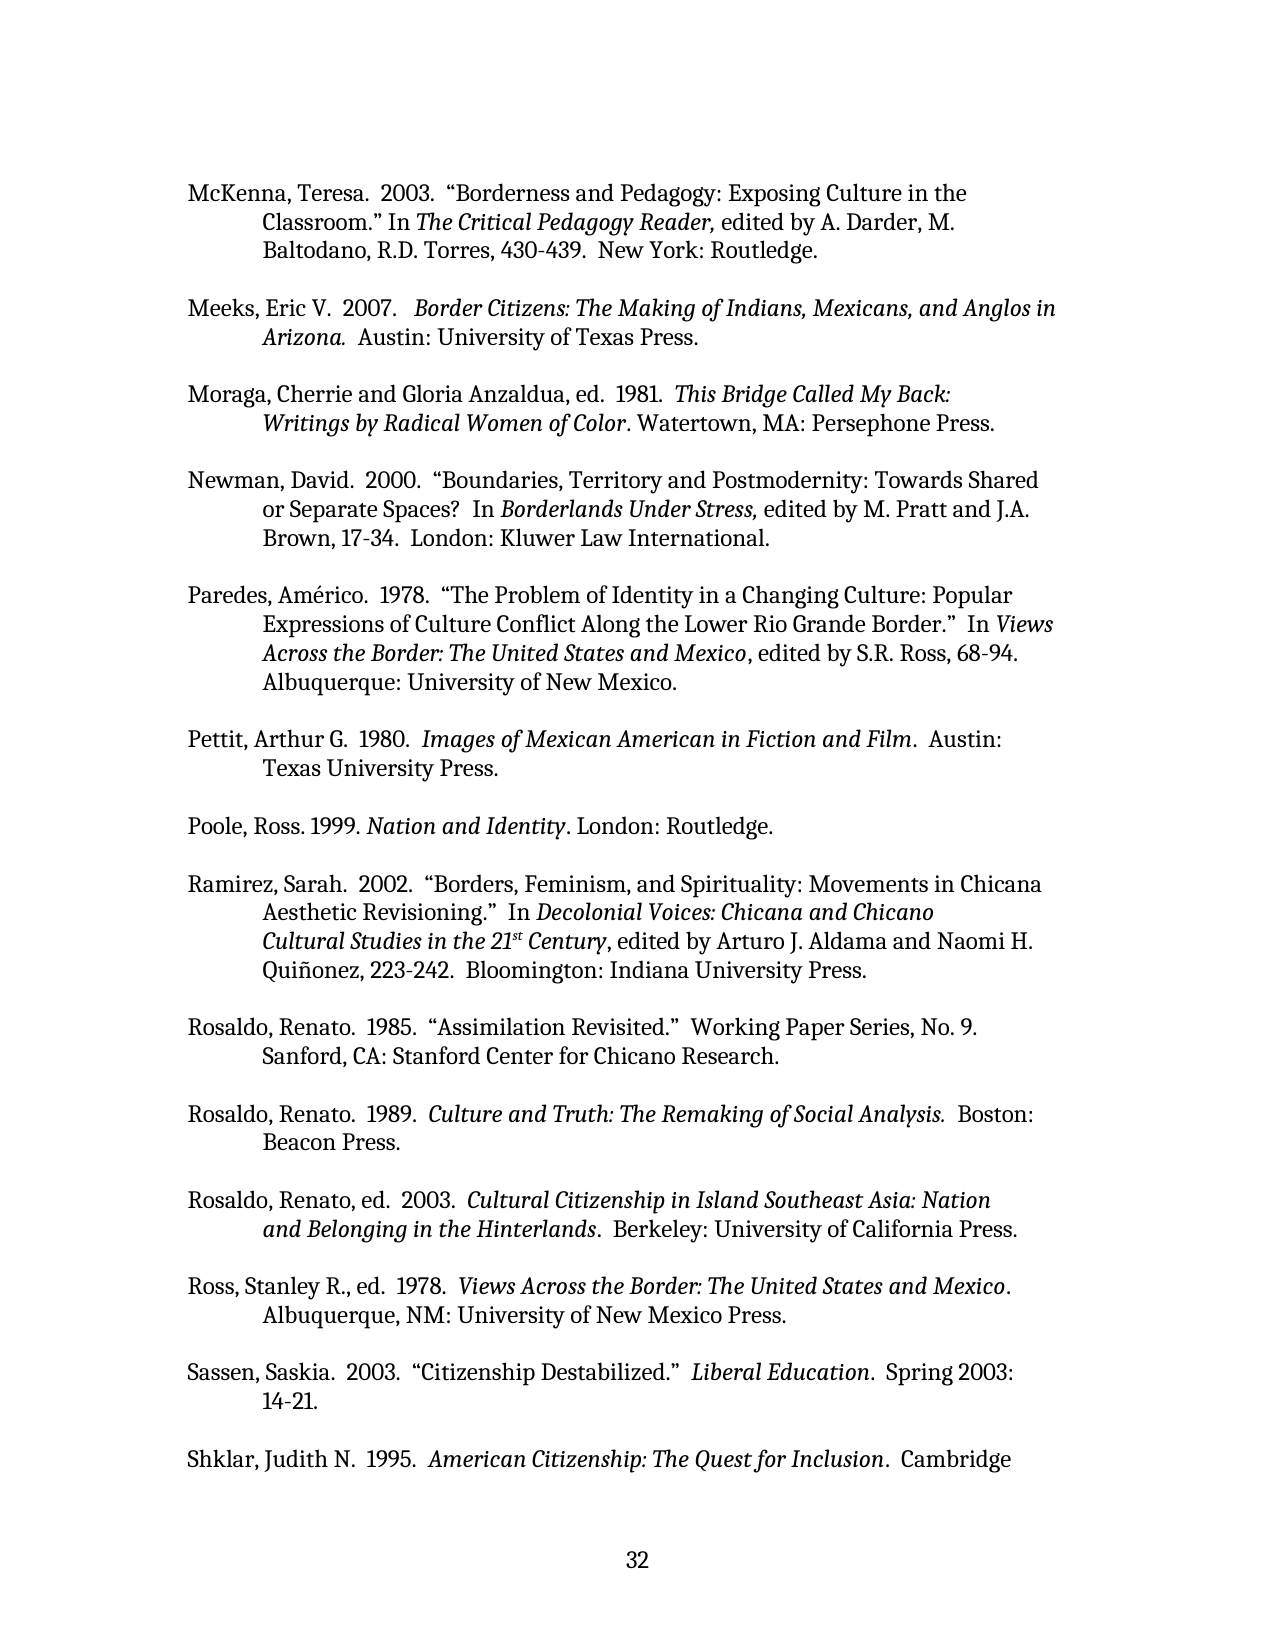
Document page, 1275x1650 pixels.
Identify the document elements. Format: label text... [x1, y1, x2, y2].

text Arizona. Austin: University of Texas Press. [187, 322, 1087, 351]
text Sassen, Saskia. 2003. “Citizenship Destabilized.” Liberal Education. Spring 2003: [187, 1358, 1087, 1387]
text Baltodano, R.D. Torres, 430-439. New York: Routledge. [262, 236, 1087, 265]
text Albuquerque, NM: University of New Mexico Press. [187, 1301, 1087, 1329]
text or Separate Spaces? In Borderlands Under Stress, edited by M. Pratt and J.A. Brown, 17-34. London: Kluwer Law International. [262, 495, 1087, 552]
text Shklar, Judith N. 1995. American Citizenship: The Quest for Inclusion. Cambridge [187, 1444, 1087, 1473]
text Newman, David. 2000. “Boundaries, Territory and Postmodernity: Towards Shared [187, 466, 1087, 495]
text Pettit, Arthur G. 1980. Images of Mexican American in Fiction and Film. Austin: [187, 725, 1087, 754]
text Ross, Stanley R., ed. 1978. Views Across the Border: The United States and Mexico. [187, 1272, 1087, 1301]
text Texas University Press. [187, 754, 1087, 782]
text Rosaldo, Renato. 1985. “Assimilation Revisited.” Working Paper Series, No. 9. [187, 1013, 1087, 1042]
text Rosaldo, Renato. 1989. Culture and Truth: The Remaking of Social Analysis. Boston: [187, 1099, 1087, 1128]
text 14-21. [187, 1387, 1087, 1416]
text Writings by Radical Women of Color. Watertown, MA: Persephone Press. [187, 409, 1087, 437]
text and Belonging in the Hinterlands. Berkeley: University of California Press. [187, 1214, 1087, 1243]
text Beacon Press. [187, 1128, 1087, 1157]
text Poole, Ross. 1999. Nation and Identity. London: Routledge. [187, 812, 1087, 840]
text Expressions of Culture Conflict Along the Lower Rio Grande Border.” In Views Across the Border: The United States and Mexico, edited by S.R. Ross, 68-94. Albuquerque: University of New Mexico. [262, 610, 1087, 696]
text Sanford, CA: Publisher name and contact information, as provided by the publisher; updated only if notified by the publisher.Stanford Center for Chicano Research. [187, 1042, 1087, 1071]
text Rosaldo, Renato, ed. 2003. Cultural Citizenship in Island Southeast Asia: Nation [187, 1186, 1087, 1214]
text Moraga, Cherrie and Gloria Anzaldua, ed. 1981. This Bridge Called My Back: [187, 380, 1087, 409]
text Meeks, Eric V. 2007. Border Citizens: The Making of Indians, Mexicans, and Anglos in [187, 294, 1087, 322]
text Cultural Studies in the 21st Century, edited by Arturo J. Aldama and Naomi H. Quiñonez, 223-242. Bloomington: Indiana University Press. [262, 927, 1087, 984]
text Classroom.” In The Critical Pedagogy Reader, edited by A. Darder, M. [187, 207, 1087, 236]
text Aesthetic Revisioning.” In Decolonial Voices: Chicana and Chicano [187, 898, 1087, 927]
text Ramirez, Sarah. 2002. “Borders, Feminism, and Spirituality: Movements in Chicana [187, 869, 1087, 898]
text Paredes, Américo. 1978. “The Problem of Identity in a Changing Culture: Popular [187, 581, 1087, 610]
text McKenna, Teresa. 2003. “Borderness and Pedagogy: Exposing Culture in the [187, 179, 1087, 207]
